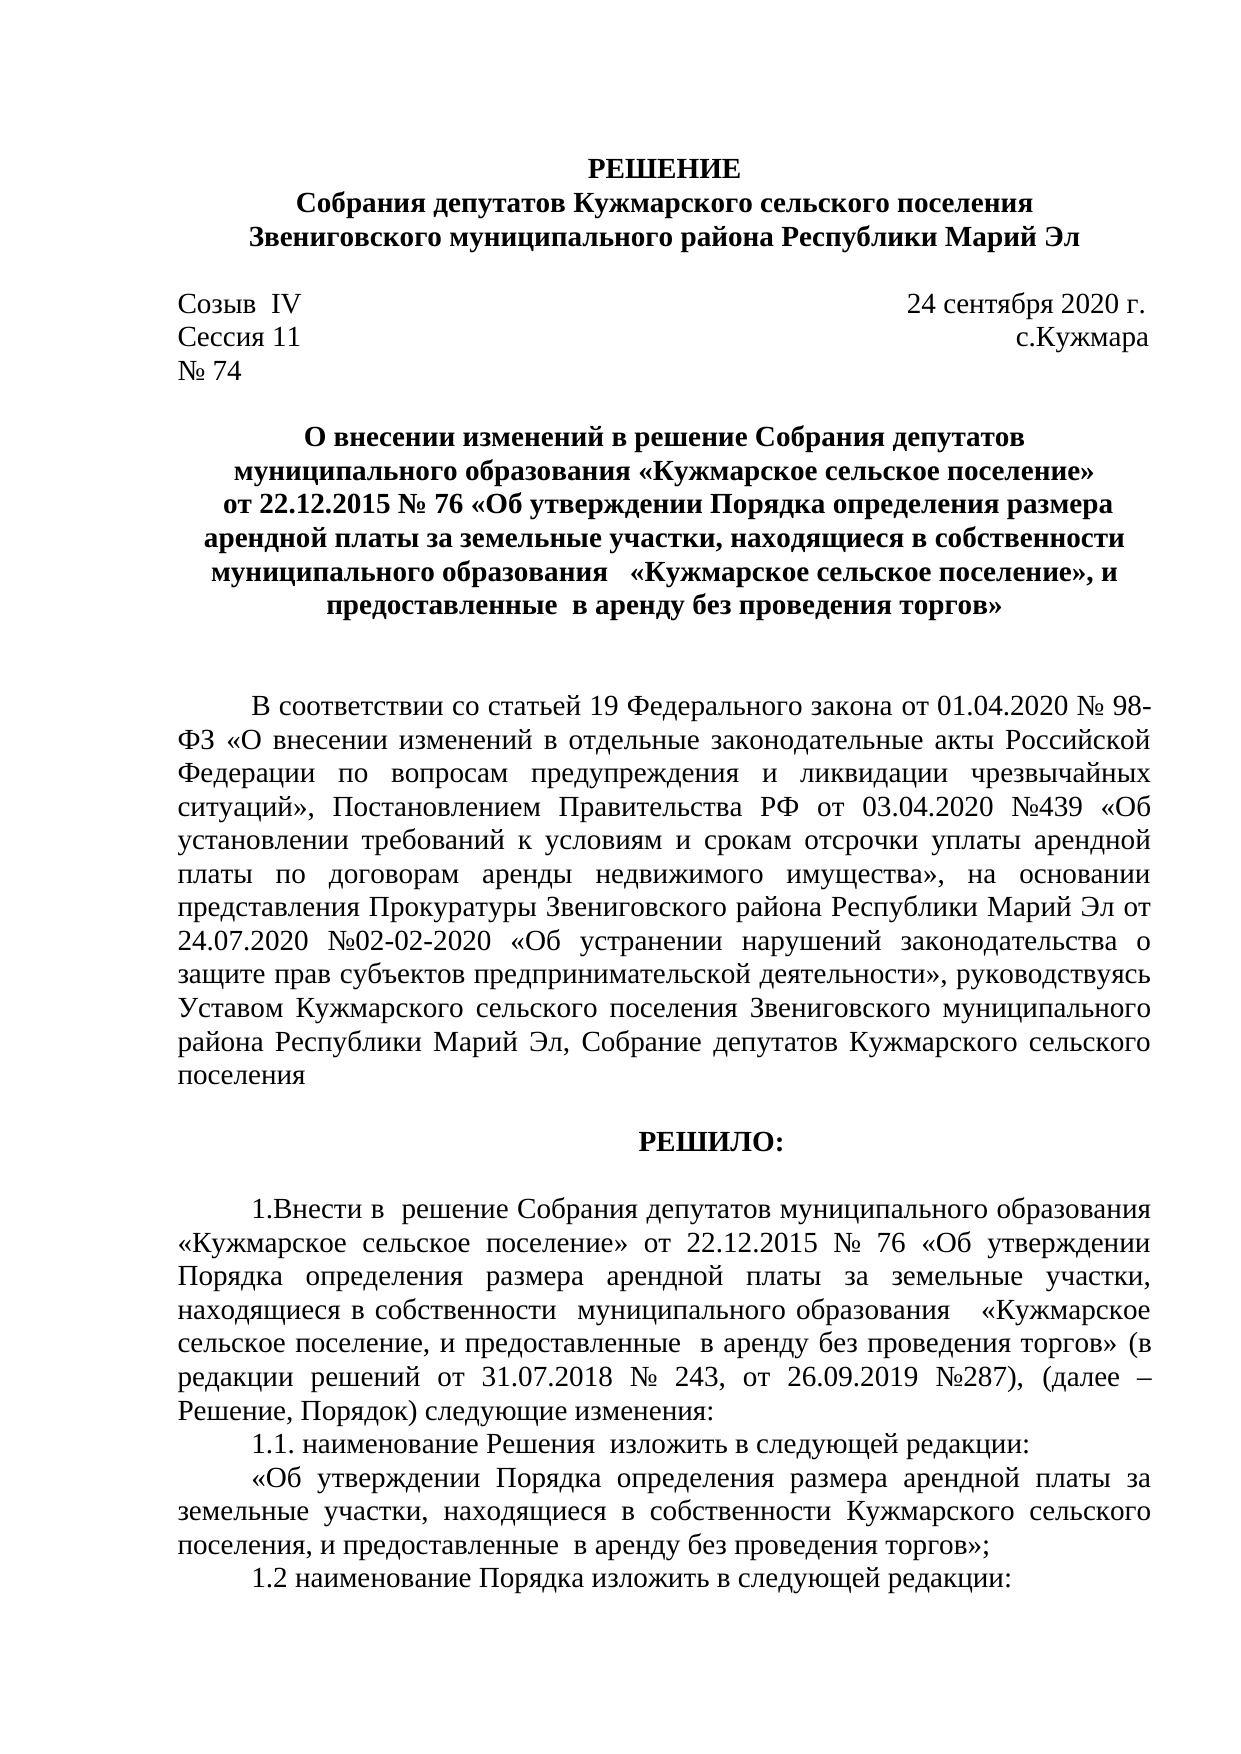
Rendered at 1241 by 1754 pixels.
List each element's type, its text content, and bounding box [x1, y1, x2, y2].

text Звениговского муниципального района Республики Марий Эл [177, 219, 1152, 252]
text 1.1. наименование Решения изложить в следующей редакции: [177, 1426, 1152, 1460]
text № 74 [177, 353, 1152, 386]
text Сессия 11 с.Кужмара [177, 319, 1152, 353]
text «Об утверждении Порядка определения размера арендной платы за земельные участки, находящиеся в собственности Кужмарского сельского поселения, и предоставленные в аренду без проведения торгов»; [177, 1460, 1152, 1560]
text В соответствии со статьей 19 Федерального закона от 01.04.2020 № 98-ФЗ «О внесении изменений в отдельные законодательные акты Российской Федерации по вопросам предупреждения и ликвидации чрезвычайных ситуаций», Постановлением Правительства РФ от 03.04.2020 №439 «Об установлении требований к условиям и срокам отсрочки уплаты арендной платы по договорам аренды недвижимого имущества», на основании представления Прокуратуры Звениговского района Республики Марий Эл от 24.07.2020 №02-02-2020 «Об устранении нарушений законодательства о защите прав субъектов предпринимательской деятельности», руководствуясь Уставом Кужмарского сельского поселения Звениговского муниципального района Республики Марий Эл, Собрание депутатов Кужмарского сельского поселения [177, 688, 1152, 1091]
text РЕШИЛО: [177, 1124, 1152, 1158]
text Собрания депутатов Кужмарского сельского поселения [177, 185, 1152, 219]
text РЕШЕНИЕ [177, 152, 1152, 185]
text 1.Внести в решение Собрания депутатов муниципального образования «Кужмарское сельское поселение» от 22.12.2015 № 76 «Об утверждении Порядка определения размера арендной платы за земельные участки, находящиеся в собственности муниципального образования «Кужмарское сельское поселение, и предоставленные в аренду без проведения торгов» (в редакции решений от 31.07.2018 № 243, от 26.09.2019 №287), (далее – Решение, Порядок) следующие изменения: [177, 1191, 1152, 1426]
text Созыв IV 24 сентября 2020 г. [177, 286, 1152, 319]
text 1.2 наименование Порядка изложить в следующей редакции: [177, 1560, 1152, 1594]
text от 22.12.2015 № 76 «Об утверждении Порядка определения размера арендной платы за земельные участки, находящиеся в собственности муниципального образования «Кужмарское сельское поселение», и предоставленные в аренду без проведения торгов» [177, 487, 1152, 621]
text муниципального образования «Кужмарское сельское поселение» [177, 453, 1152, 487]
text О внесении изменений в решение Собрания депутатов [177, 420, 1152, 453]
